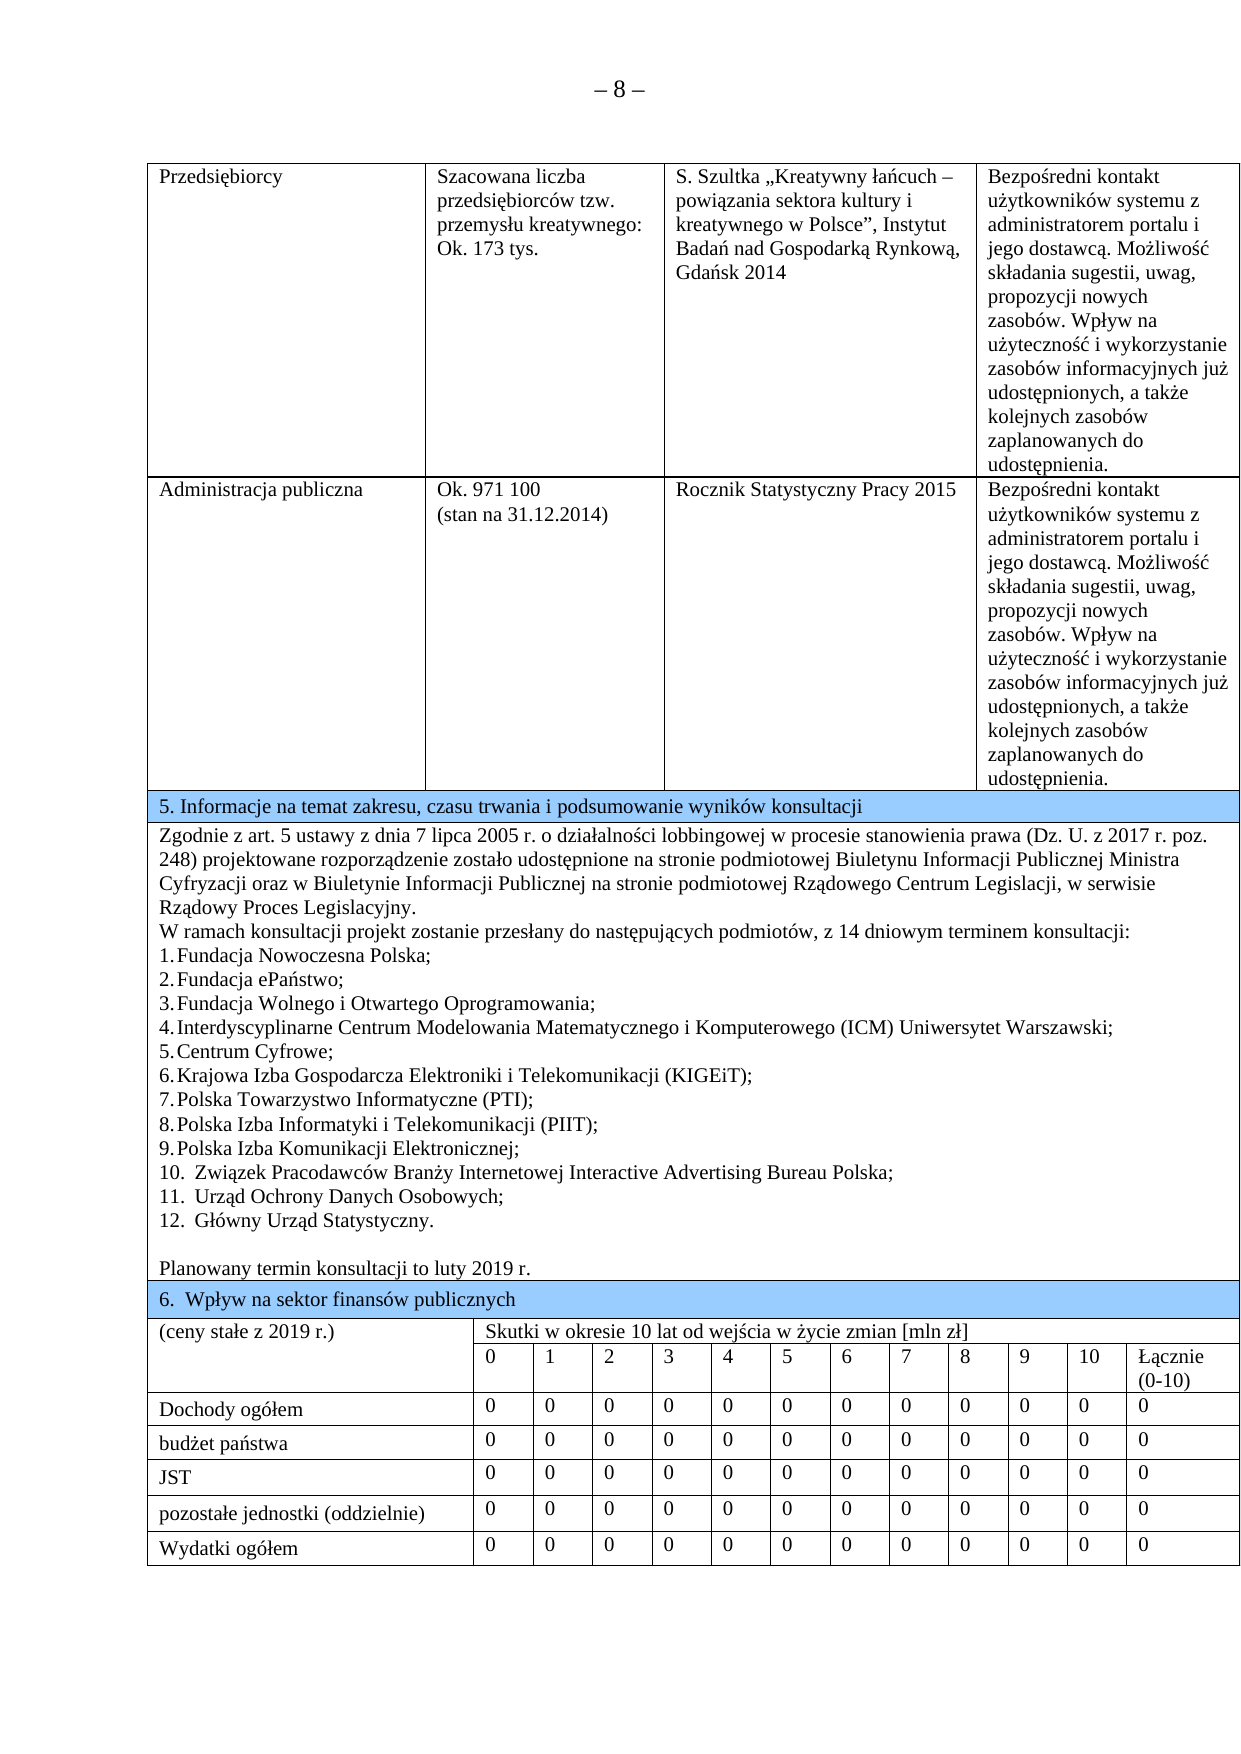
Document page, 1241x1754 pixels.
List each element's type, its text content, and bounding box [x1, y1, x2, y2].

table_cell Rocznik Statystyczny Pracy 2015 [665, 478, 976, 790]
table_cell 0 [890, 1426, 948, 1459]
table_cell 0 [890, 1496, 948, 1531]
table_cell 0 [949, 1460, 1008, 1495]
table_cell (ceny stałe z 2019 r.) [148, 1319, 473, 1392]
table_cell 6. Wpływ na sektor finansów publicznych [148, 1281, 1239, 1318]
table_cell 0 [771, 1496, 830, 1531]
table_cell 0 [474, 1344, 533, 1392]
table_cell 10 [1068, 1344, 1126, 1392]
table_cell 0 [1068, 1393, 1126, 1425]
table_cell 0 [593, 1496, 652, 1531]
table_cell pozostałe jednostki (oddzielnie) [148, 1496, 473, 1531]
table_cell 0 [474, 1393, 533, 1425]
table_cell Łącznie (0-10) [1127, 1344, 1239, 1392]
table_cell Zgodnie z art. 5 ustawy z dnia 7 lipca 2005 r. o działalności lobbingowej w procesie stanowienia prawa (Dz. U. z 2017 r. poz. 248) projektowane rozporządzenie zostało udostępnione na stronie podmiotowej Biuletynu Informacji Publicznej Ministra Cyfryzacji oraz w Biuletynie Informacji Publicznej na stronie podmiotowej Rządowego Centrum Legislacji, w serwisie Rządowy Proces Legislacyjny. W ramach konsultacji projekt zostanie przesłany do następujących podmiotów, z 14 dniowym terminem konsultacji: 1. Fundacja Nowoczesna Polska; 2. Fundacja ePaństwo; 3. Fundacja Wolnego i Otwartego Oprogramowania; 4. Interdyscyplinarne Centrum Modelowania Matematycznego i Komputerowego (ICM) Uniwersytet Warszawski; 5. Centrum Cyfrowe; 6. Krajowa Izba Gospodarcza Elektroniki i Telekomunikacji (KIGEiT); 7. Polska Towarzystwo Informatyczne (PTI); 8. Polska Izba Informatyki i Telekomunikacji (PIIT); 9. Polska Izba Komunikacji Elektronicznej; 10. Związek Pracodawców Branży Internetowej Interactive Advertising Bureau Polska; 11. Urząd Ochrony Danych Osobowych; 12. Główny Urząd Statystyczny. Planowany termin konsultacji to luty 2019 r. [148, 823, 1239, 1280]
table_cell 9 [1009, 1344, 1067, 1392]
table_cell 0 [949, 1496, 1008, 1531]
table_cell 0 [1068, 1426, 1126, 1459]
table_cell S. Szultka „Kreatywny łańcuch – powiązania sektora kultury i kreatywnego w Polsce”, Instytut Badań nad Gospodarką Rynkową, Gdańsk 2014 [665, 164, 976, 476]
table_cell Wydatki ogółem [148, 1532, 473, 1565]
table_cell 0 [949, 1532, 1008, 1565]
table_cell 0 [593, 1532, 652, 1565]
table_cell 0 [949, 1426, 1008, 1459]
table_cell JST [148, 1460, 473, 1495]
table_cell 0 [1009, 1426, 1067, 1459]
table_cell 0 [653, 1496, 711, 1531]
table_cell 0 [831, 1460, 889, 1495]
table_cell 0 [653, 1393, 711, 1425]
table_cell 0 [1068, 1460, 1126, 1495]
table_cell 0 [771, 1393, 830, 1425]
table_cell 0 [474, 1532, 533, 1565]
table_cell 0 [1068, 1496, 1126, 1531]
table_cell 0 [890, 1393, 948, 1425]
table_cell 0 [653, 1426, 711, 1459]
table_cell 7 [890, 1344, 948, 1392]
table_cell 0 [771, 1532, 830, 1565]
table_cell 4 [712, 1344, 770, 1392]
table_cell 0 [712, 1426, 770, 1459]
table_cell 0 [890, 1460, 948, 1495]
table_cell 0 [831, 1393, 889, 1425]
table_cell 6 [831, 1344, 889, 1392]
table_cell 0 [534, 1393, 592, 1425]
table_cell 8 [949, 1344, 1008, 1392]
table_cell 0 [712, 1393, 770, 1425]
table_cell Szacowana liczba przedsiębiorców tzw. przemysłu kreatywnego: Ok. 173 tys. [426, 164, 664, 476]
table_cell 0 [1127, 1532, 1239, 1565]
table_cell 0 [831, 1426, 889, 1459]
table_cell Przedsiębiorcy [148, 164, 425, 476]
table_cell Ok. 971 100 (stan na 31.12.2014) [426, 478, 664, 790]
table_cell 0 [474, 1496, 533, 1531]
table_cell 0 [712, 1496, 770, 1531]
table_cell 0 [534, 1460, 592, 1495]
table_cell Administracja publiczna [148, 478, 425, 790]
table_cell 3 [653, 1344, 711, 1392]
table_cell budżet państwa [148, 1426, 473, 1459]
table_cell 0 [1127, 1496, 1239, 1531]
table_cell 0 [1009, 1496, 1067, 1531]
table_cell 0 [949, 1393, 1008, 1425]
table_cell 0 [831, 1532, 889, 1565]
table_cell 0 [1009, 1393, 1067, 1425]
table_cell 0 [831, 1496, 889, 1531]
table_cell 0 [1009, 1460, 1067, 1495]
table_cell 5 [771, 1344, 830, 1392]
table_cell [977, 164, 1239, 476]
table_cell 0 [771, 1460, 830, 1495]
table_cell 0 [1127, 1426, 1239, 1459]
table_cell 0 [653, 1532, 711, 1565]
table_cell 0 [534, 1496, 592, 1531]
table_cell 0 [1009, 1532, 1067, 1565]
table_cell 0 [593, 1393, 652, 1425]
table_cell 0 [1068, 1532, 1126, 1565]
table_cell 2 [593, 1344, 652, 1392]
table_cell 0 [771, 1426, 830, 1459]
table_cell 0 [1127, 1393, 1239, 1425]
table_cell 0 [593, 1426, 652, 1459]
table_cell 5. Informacje na temat zakresu, czasu trwania i podsumowanie wyników konsultacji [148, 791, 1239, 822]
table_cell Dochody ogółem [148, 1393, 473, 1425]
table_cell 1 [534, 1344, 592, 1392]
table_cell 0 [712, 1460, 770, 1495]
table_cell 0 [534, 1426, 592, 1459]
table_cell 0 [474, 1460, 533, 1495]
table_cell 0 [712, 1532, 770, 1565]
table_cell Skutki w okresie 10 lat od wejścia w życie zmian [mln zł] [474, 1319, 1239, 1343]
table_cell 0 [534, 1532, 592, 1565]
table_cell 0 [1127, 1460, 1239, 1495]
table_cell 0 [593, 1460, 652, 1495]
table_cell 0 [474, 1426, 533, 1459]
table_cell 0 [890, 1532, 948, 1565]
table_cell 0 [653, 1460, 711, 1495]
